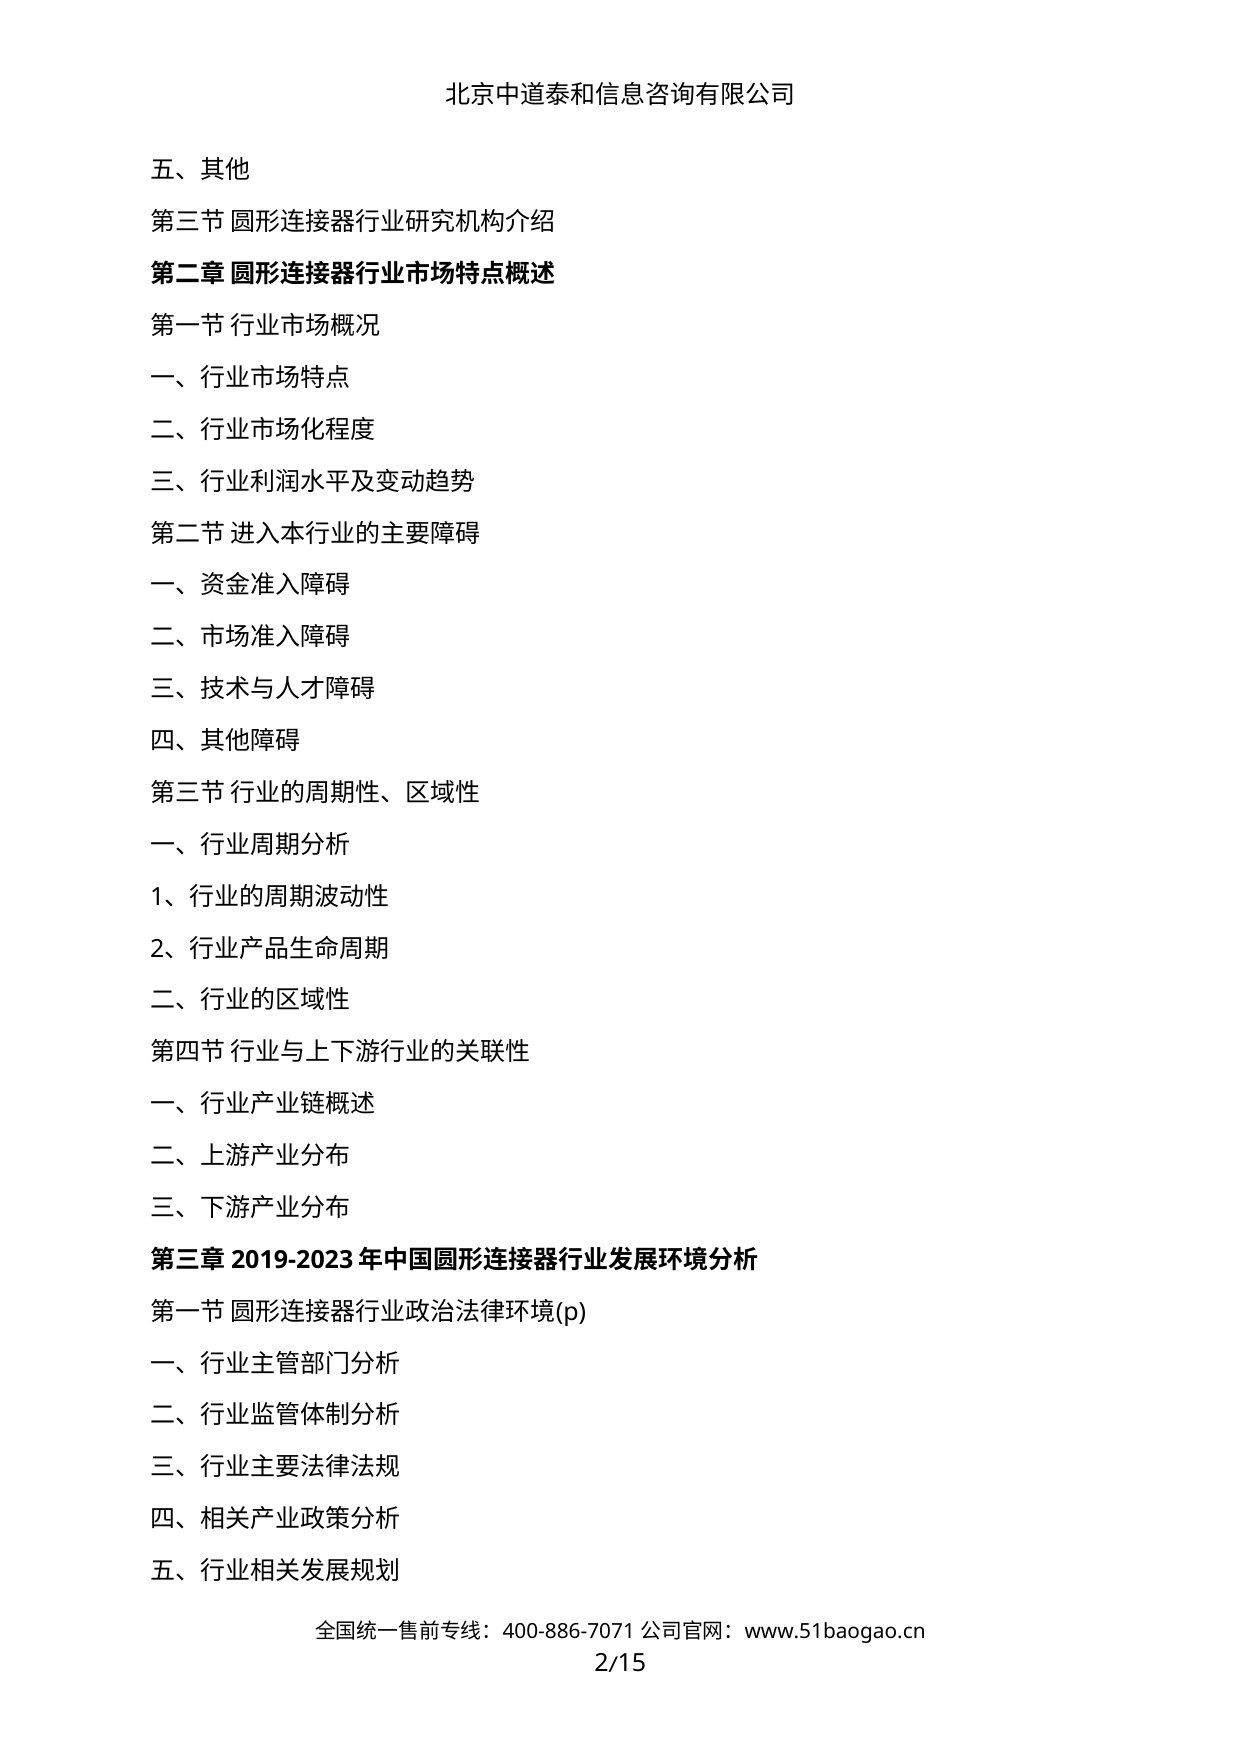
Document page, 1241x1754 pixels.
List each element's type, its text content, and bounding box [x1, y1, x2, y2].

text 第三节 行业的周期性、区域性 [150, 772, 1090, 809]
text 第三节 圆形连接器行业研究机构介绍 [150, 202, 1090, 238]
text 三、行业主要法律法规 [150, 1447, 1090, 1483]
text 第二节 进入本行业的主要障碍 [150, 513, 1090, 549]
text 第一节 行业市场概况 [150, 306, 1090, 342]
text 三、下游产业分布 [150, 1187, 1090, 1224]
text 五、其他 [150, 150, 1090, 186]
text 第二章 圆形连接器行业市场特点概述 [150, 254, 1090, 290]
text 第一节 圆形连接器行业政治法律环境(p) [150, 1291, 1090, 1327]
text 二、行业的区域性 [150, 980, 1090, 1016]
text 二、上游产业分布 [150, 1136, 1090, 1172]
text 一、资金准入障碍 [150, 565, 1090, 601]
text 五、行业相关发展规划 [150, 1551, 1090, 1587]
text 2、行业产品生命周期 [150, 928, 1090, 964]
text 一、行业主管部门分析 [150, 1343, 1090, 1379]
text 1、行业的周期波动性 [150, 876, 1090, 912]
text 第三章 2019-2023年中国圆形连接器行业发展环境分析 [150, 1239, 1090, 1276]
text 二、行业市场化程度 [150, 409, 1090, 446]
text 四、其他障碍 [150, 721, 1090, 757]
text 二、市场准入障碍 [150, 617, 1090, 653]
text 第四节 行业与上下游行业的关联性 [150, 1032, 1090, 1068]
text 四、相关产业政策分析 [150, 1499, 1090, 1535]
text 二、行业监管体制分析 [150, 1395, 1090, 1431]
text 一、行业周期分析 [150, 824, 1090, 861]
text 一、行业产业链概述 [150, 1084, 1090, 1120]
text 一、行业市场特点 [150, 357, 1090, 394]
text 三、技术与人才障碍 [150, 669, 1090, 705]
text 三、行业利润水平及变动趋势 [150, 461, 1090, 497]
